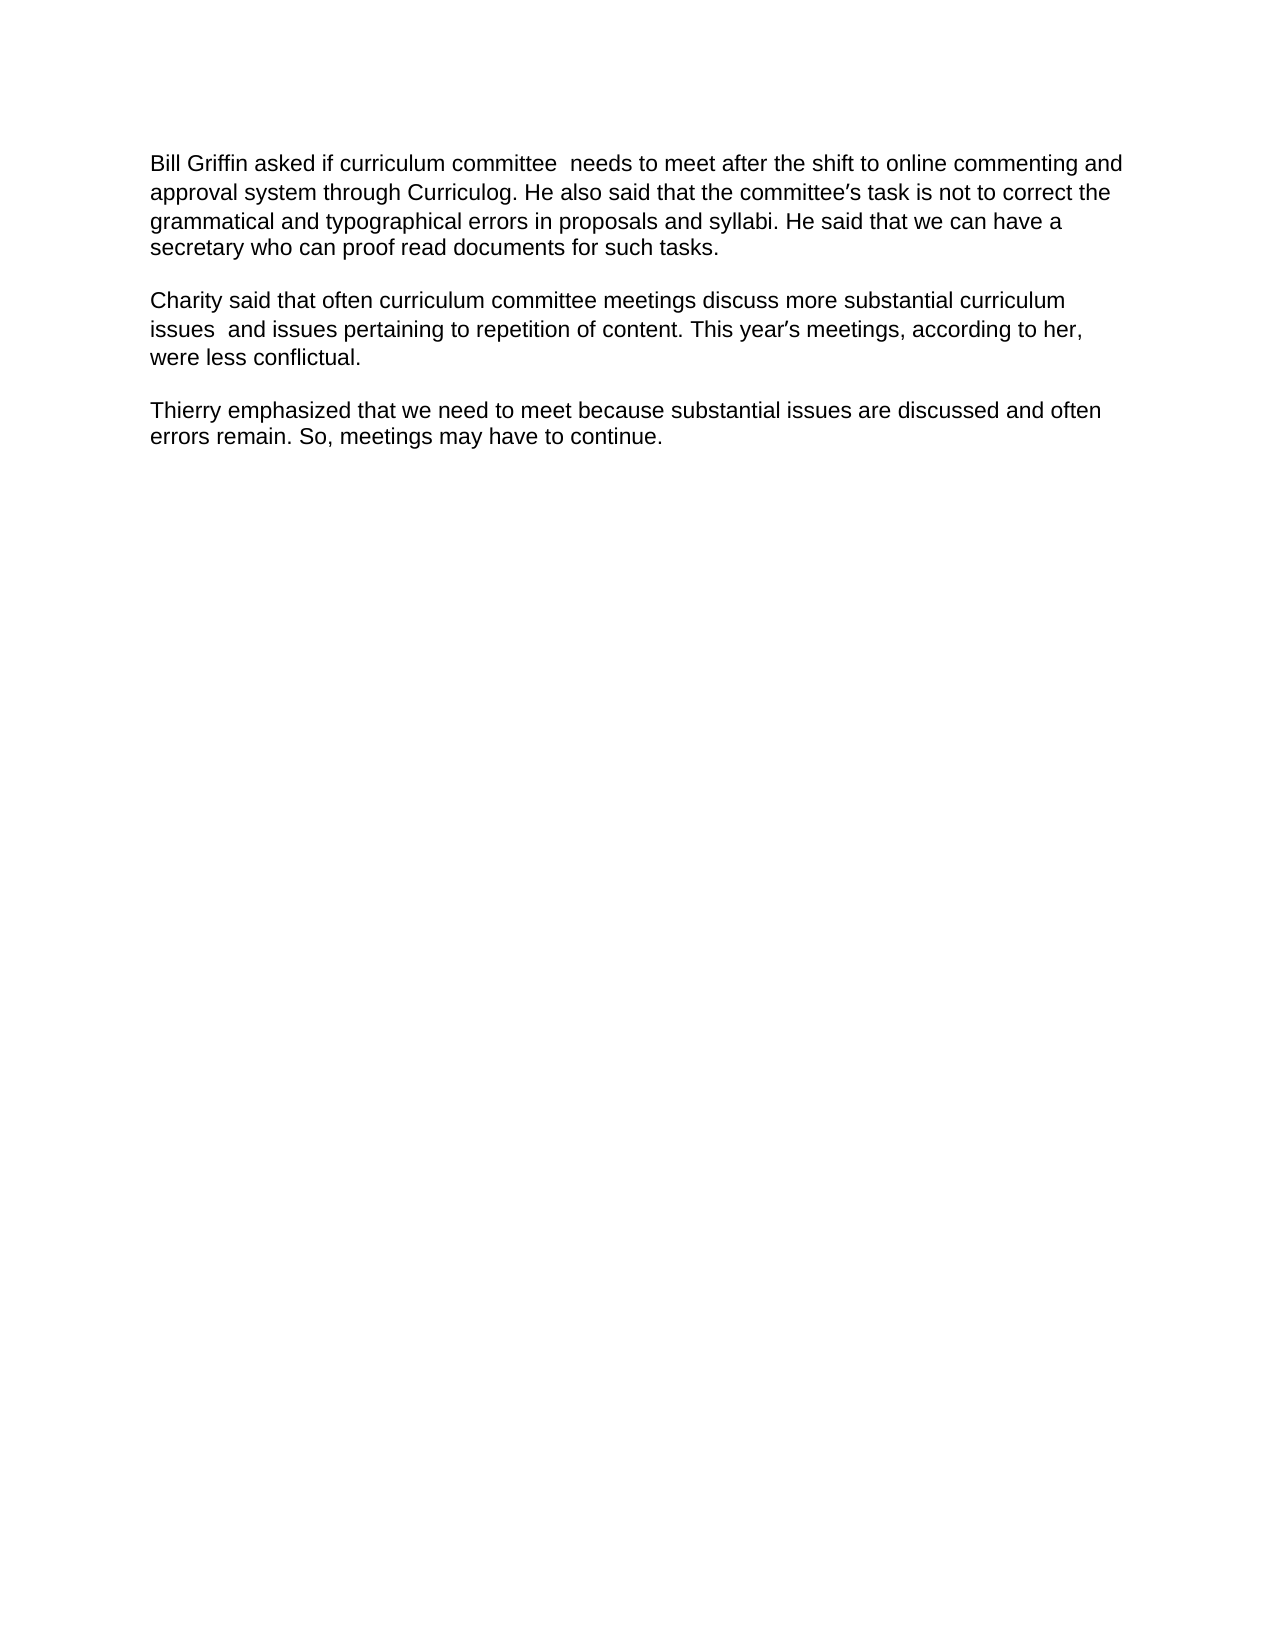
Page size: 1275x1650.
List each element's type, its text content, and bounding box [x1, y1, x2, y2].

text Thierry emphasized that we need to meet because substantial issues are discussed and often errors remain. So, meetings may have to continue. [150, 397, 1125, 450]
text Bill Griffin asked if curriculum committee needs to meet after the shift to online commenting and approval system through Curriculog. He also said that the committee’s task is not to correct the grammatical and typographical errors in proposals and syllabi. He said that we can have a secretary who can proof read documents for such tasks. [150, 150, 1125, 260]
text Charity said that often curriculum committee meetings discuss more substantial curriculum issues and issues pertaining to repetition of content. This year’s meetings, according to her, were less conflictual. [150, 287, 1125, 371]
